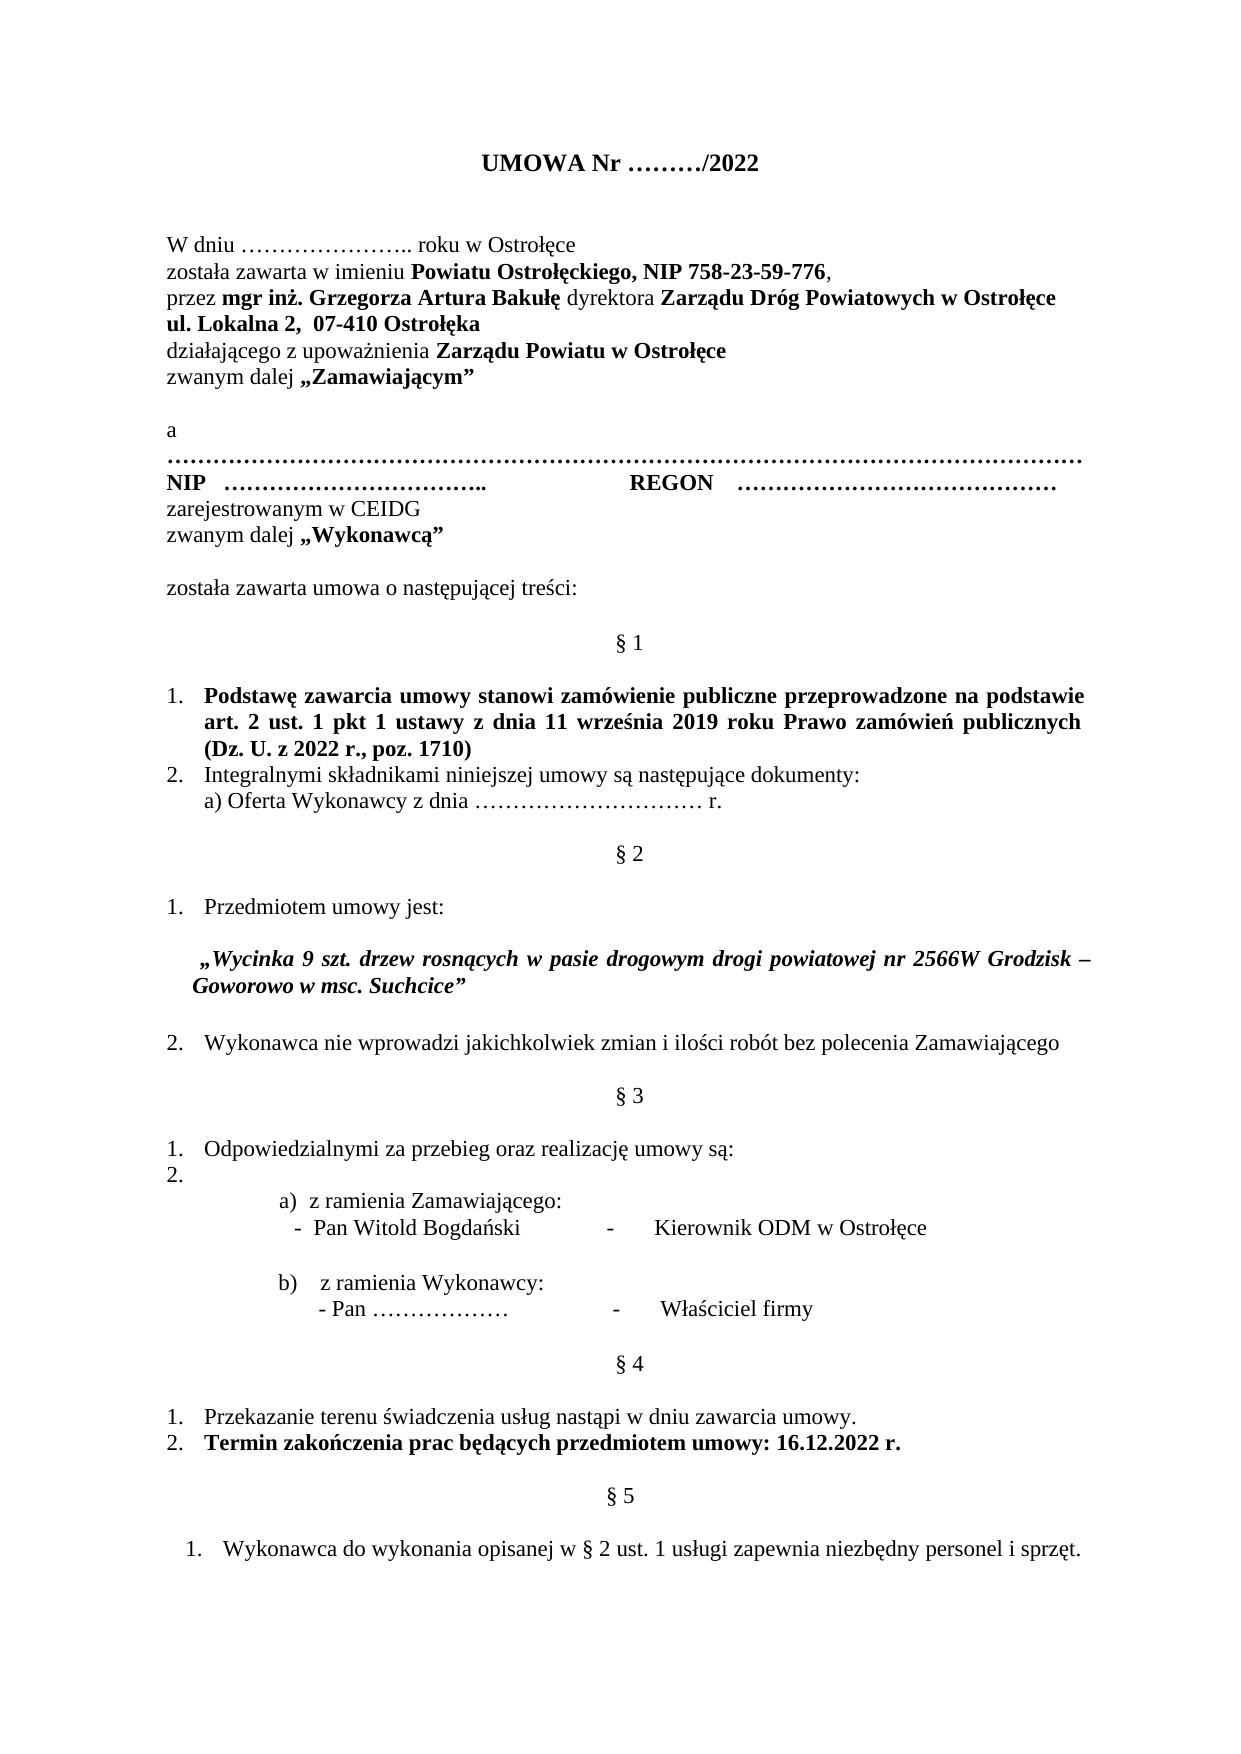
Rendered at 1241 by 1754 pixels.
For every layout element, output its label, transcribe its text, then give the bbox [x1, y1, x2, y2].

text działającego z upoważnienia Zarządu Powiatu w Ostrołęce [166, 337, 1093, 363]
list Przedmiotem umowy jest: [166, 893, 1093, 919]
text b) z ramienia Wykonawcy: [204, 1269, 1093, 1295]
text - Pan ……………… - Właściciel firmy [204, 1295, 1093, 1322]
text zwanym dalej „Zamawiającym” [166, 363, 1093, 389]
text przez mgr inż. Grzegorza Artura Bakułę dyrektora Zarządu Dróg Powiatowych w Ostrołęce ul. Lokalna 2, 07-410 Ostrołęka [166, 284, 1141, 337]
text § 1 [166, 629, 1093, 656]
text „Wycinka 9 szt. drzew rosnących w pasie drogowym drogi powiatowej nr 2566W Grodzisk – Goworowo w msc. Suchcice” [192, 945, 1093, 998]
list Odpowiedzialnymi za przebieg oraz realizację umowy są: [166, 1135, 1093, 1161]
text § 5 [148, 1482, 1093, 1508]
text W dniu ………………….. roku w Ostrołęce [166, 231, 1141, 258]
list Wykonawca do wykonania opisanej w § 2 ust. 1 usługi zapewnia niezbędny personel i sprzęt. [185, 1535, 1093, 1561]
text a) Oferta Wykonawcy z dnia ………………………… r. [204, 787, 1093, 814]
text NIP …………………………….. REGON …………………………………… [166, 469, 1093, 495]
text - Pan Witold Bogdański - Kierownik ODM w Ostrołęce [162, 1214, 1093, 1240]
list Integralnymi składnikami niniejszej umowy są następujące dokumenty: [166, 761, 1093, 787]
text zarejestrowanym w CEIDG [166, 495, 1093, 521]
text a ………………………………………………………………………………………………………… [166, 416, 1093, 469]
list Termin zakończenia prac będących przedmiotem umowy: 16.12.2022 r. [166, 1429, 1093, 1456]
list Wykonawca nie wprowadzi jakichkolwiek zmian i ilości robót bez polecenia Zamawiającego [166, 1029, 1093, 1056]
text UMOWA Nr ………/2022 [148, 148, 1093, 176]
list Przekazanie terenu świadczenia usług nastąpi w dniu zawarcia umowy. [166, 1403, 1093, 1429]
text została zawarta umowa o następującej treści: [166, 574, 1093, 600]
text zwanym dalej „Wykonawcą” [166, 521, 1093, 548]
text § 2 [166, 840, 1093, 866]
text § 3 [166, 1082, 1093, 1108]
text została zawarta w imieniu Powiatu Ostrołęckiego, NIP 758-23-59-776, [166, 258, 1141, 284]
text § 4 [166, 1350, 1093, 1377]
list Podstawę zawarcia umowy stanowi zamówienie publiczne przeprowadzone na podstawie art. 2 ust. 1 pkt 1 ustawy z dnia 11 września 2019 roku Prawo zamówień publicznych (Dz. U. z 2022 r., poz. 1710) [166, 682, 1093, 761]
list z ramienia Zamawiającego: [279, 1187, 1093, 1214]
